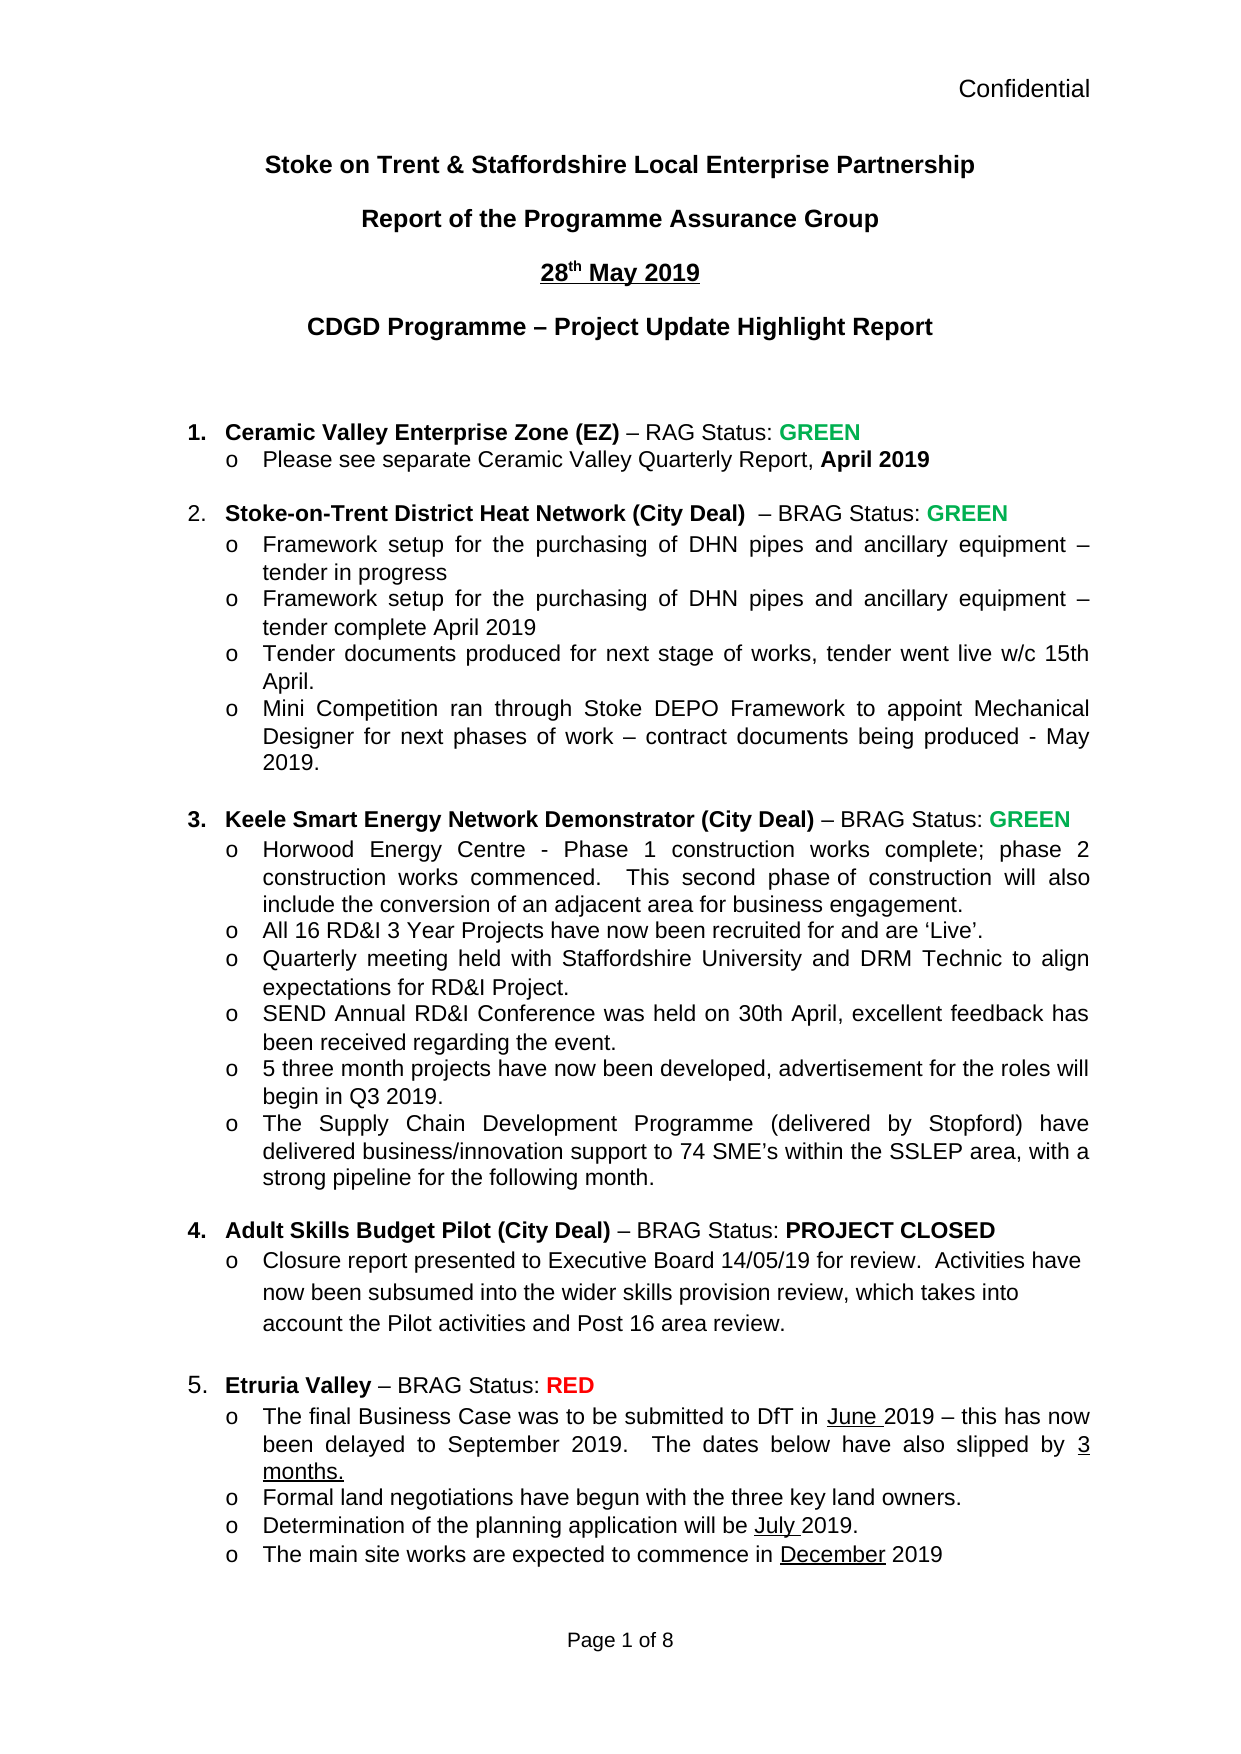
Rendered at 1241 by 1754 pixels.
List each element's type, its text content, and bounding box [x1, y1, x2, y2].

list Horwood Energy Centre - Phase 1 construction works complete; phase 2 construction works commenced. This second phase of construction will also include the conversion of an adjacent area for business engagement. [225, 836, 1090, 917]
text Stoke on Trent & Staffordshire Local Enterprise Partnership [150, 150, 1090, 179]
list Framework setup for the purchasing of DHN pipes and ancillary equipment – tender complete April 2019 [225, 585, 1090, 640]
list Stoke-on-Trent District Heat Network (City Deal) – BRAG Status: GREEN [187, 500, 1090, 527]
list Quarterly meeting held with Staffordshire University and DRM Technic to align expectations for RD&I Project. [225, 945, 1090, 1000]
list Formal land negotiations have begun with the three key land owners. [225, 1484, 1090, 1512]
list Tender documents produced for next stage of works, tender went live w/c 15th April. [225, 640, 1090, 694]
list SEND Annual RD&I Conference was held on 30th April, excellent feedback has been received regarding the event. [225, 1000, 1090, 1055]
list Adult Skills Budget Pilot (City Deal) – BRAG Status: PROJECT CLOSED [187, 1217, 1090, 1243]
list Ceramic Valley Enterprise Zone (EZ) – RAG Status: GREEN [187, 419, 1090, 446]
list Determination of the planning application will be July 2019. [225, 1512, 1090, 1541]
text CDGD Programme – Project Update Highlight Report [150, 312, 1090, 340]
list The main site works are expected to commence in December 2019 [225, 1541, 1090, 1569]
list All 16 RD&I 3 Year Projects have now been recruited for and are ‘Live’. [225, 917, 1090, 945]
list The Supply Chain Development Programme (delivered by Stopford) have delivered business/innovation support to 74 SME’s within the SSLEP area, with a strong pipeline for the following month. [225, 1109, 1090, 1191]
text Report of the Programme Assurance Group [150, 204, 1090, 233]
list Framework setup for the purchasing of DHN pipes and ancillary equipment – tender in progress [225, 531, 1090, 585]
list Please see separate Ceramic Valley Quarterly Report, April 2019 [225, 446, 1090, 474]
list Mini Competition ran through Stoke DEPO Framework to appoint Mechanical Designer for next phases of work – contract documents being produced - May 2019. [225, 694, 1090, 776]
list Keele Smart Energy Network Demonstrator (City Deal) – BRAG Status: GREEN [187, 806, 1090, 832]
text 28th May 2019 [150, 258, 1090, 286]
list Etruria Valley – BRAG Status: RED [187, 1370, 1090, 1399]
list Closure report presented to Executive Board 14/05/19 for review. Activities have now been subsumed into the wider skills provision review, which takes into account the Pilot activities and Post 16 area review. [225, 1247, 1090, 1336]
list The final Business Case was to be submitted to DfT in June 2019 – this has now been delayed to September 2019. The dates below have also slipped by 3 months. [225, 1403, 1090, 1484]
list 5 three month projects have now been developed, advertisement for the roles will begin in Q3 2019. [225, 1055, 1090, 1109]
